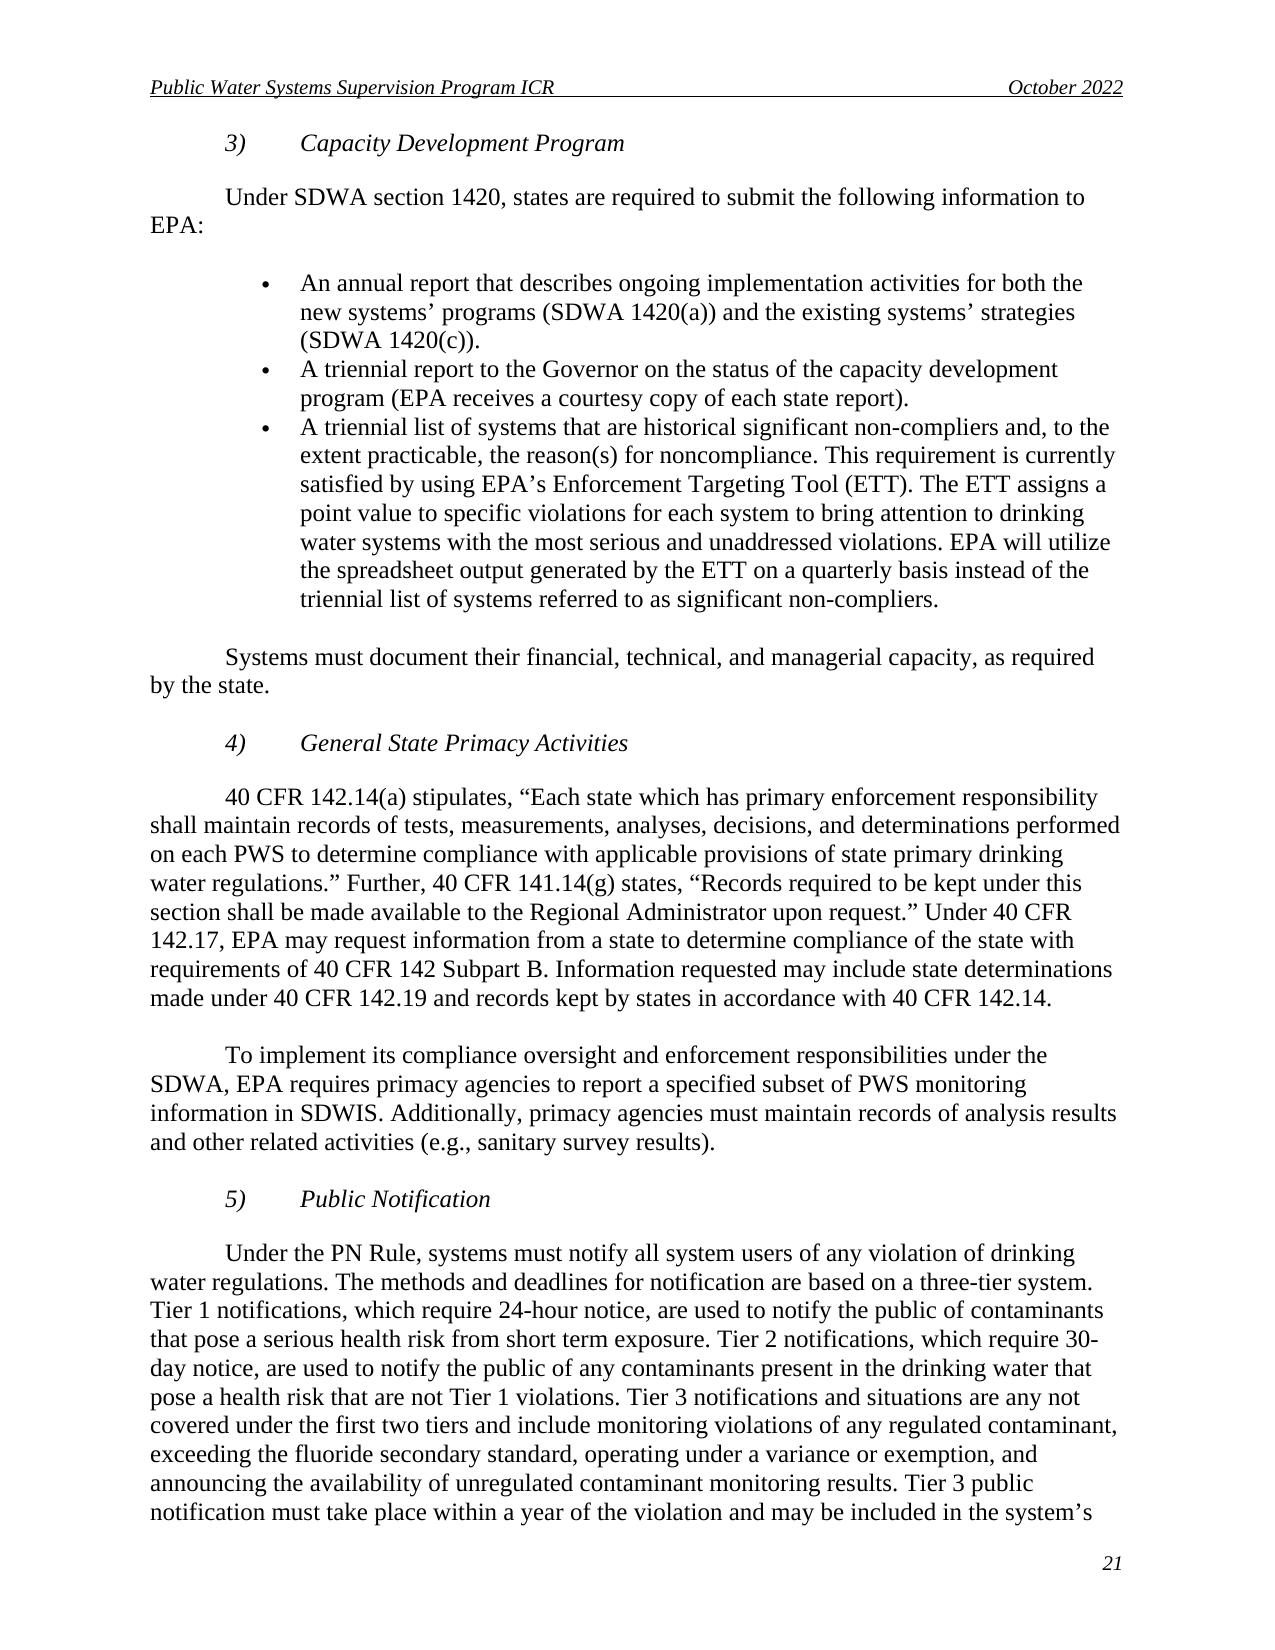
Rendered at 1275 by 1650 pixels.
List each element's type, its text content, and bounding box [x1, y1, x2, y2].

text Systems must document their financial, technical, and managerial capacity, as required by the state. [150, 642, 1125, 699]
text 40 CFR 142.14(a) stipulates, “Each state which has primary enforcement responsibility shall maintain records of tests, measurements, analyses, decisions, and determinations performed on each PWS to determine compliance with applicable provisions of state primary drinking water regulations.” Further, 40 CFR 141.14(g) states, “Records required to be kept under this section shall be made available to the Regional Administrator upon request.” Under 40 CFR 142.17, EPA may request information from a state to determine compliance of the state with requirements of 40 CFR 142 Subpart B. Information requested may include state determinations made under 40 CFR 142.19 and records kept by states in accordance with 40 CFR 142.14. [150, 782, 1125, 1012]
text A triennial report to the Governor on the status of the capacity development program (EPA receives a courtesy copy of each state report). [262, 354, 1125, 412]
list Capacity Development Program [225, 128, 1125, 157]
text To implement its compliance oversight and enforcement responsibilities under the SDWA, EPA requires primacy agencies to report a specified subset of PWS monitoring information in SDWIS. Additionally, primacy agencies must maintain records of analysis results and other related activities (e.g., sanitary survey results). [150, 1041, 1125, 1156]
text A triennial list of systems that are historical significant non-compliers and, to the extent practicable, the reason(s) for noncompliance. This requirement is currently satisfied by using EPA’s Enforcement Targeting Tool (ETT). The ETT assigns a point value to specific violations for each system to bring attention to drinking water systems with the most serious and unaddressed violations. EPA will utilize the spreadsheet output generated by the ETT on a quarterly basis instead of the triennial list of systems referred to as significant non-compliers. [262, 412, 1125, 613]
list General State Primacy Activities [225, 728, 1125, 757]
list Public Notification [225, 1184, 1125, 1213]
text An annual report that describes ongoing implementation activities for both the new systems’ programs (SDWA 1420(a)) and the existing systems’ strategies (SDWA 1420(c)). [262, 268, 1125, 354]
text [150, 1238, 1125, 1526]
text Under SDWA section 1420, states are required to submit the following information to EPA: [150, 182, 1125, 239]
